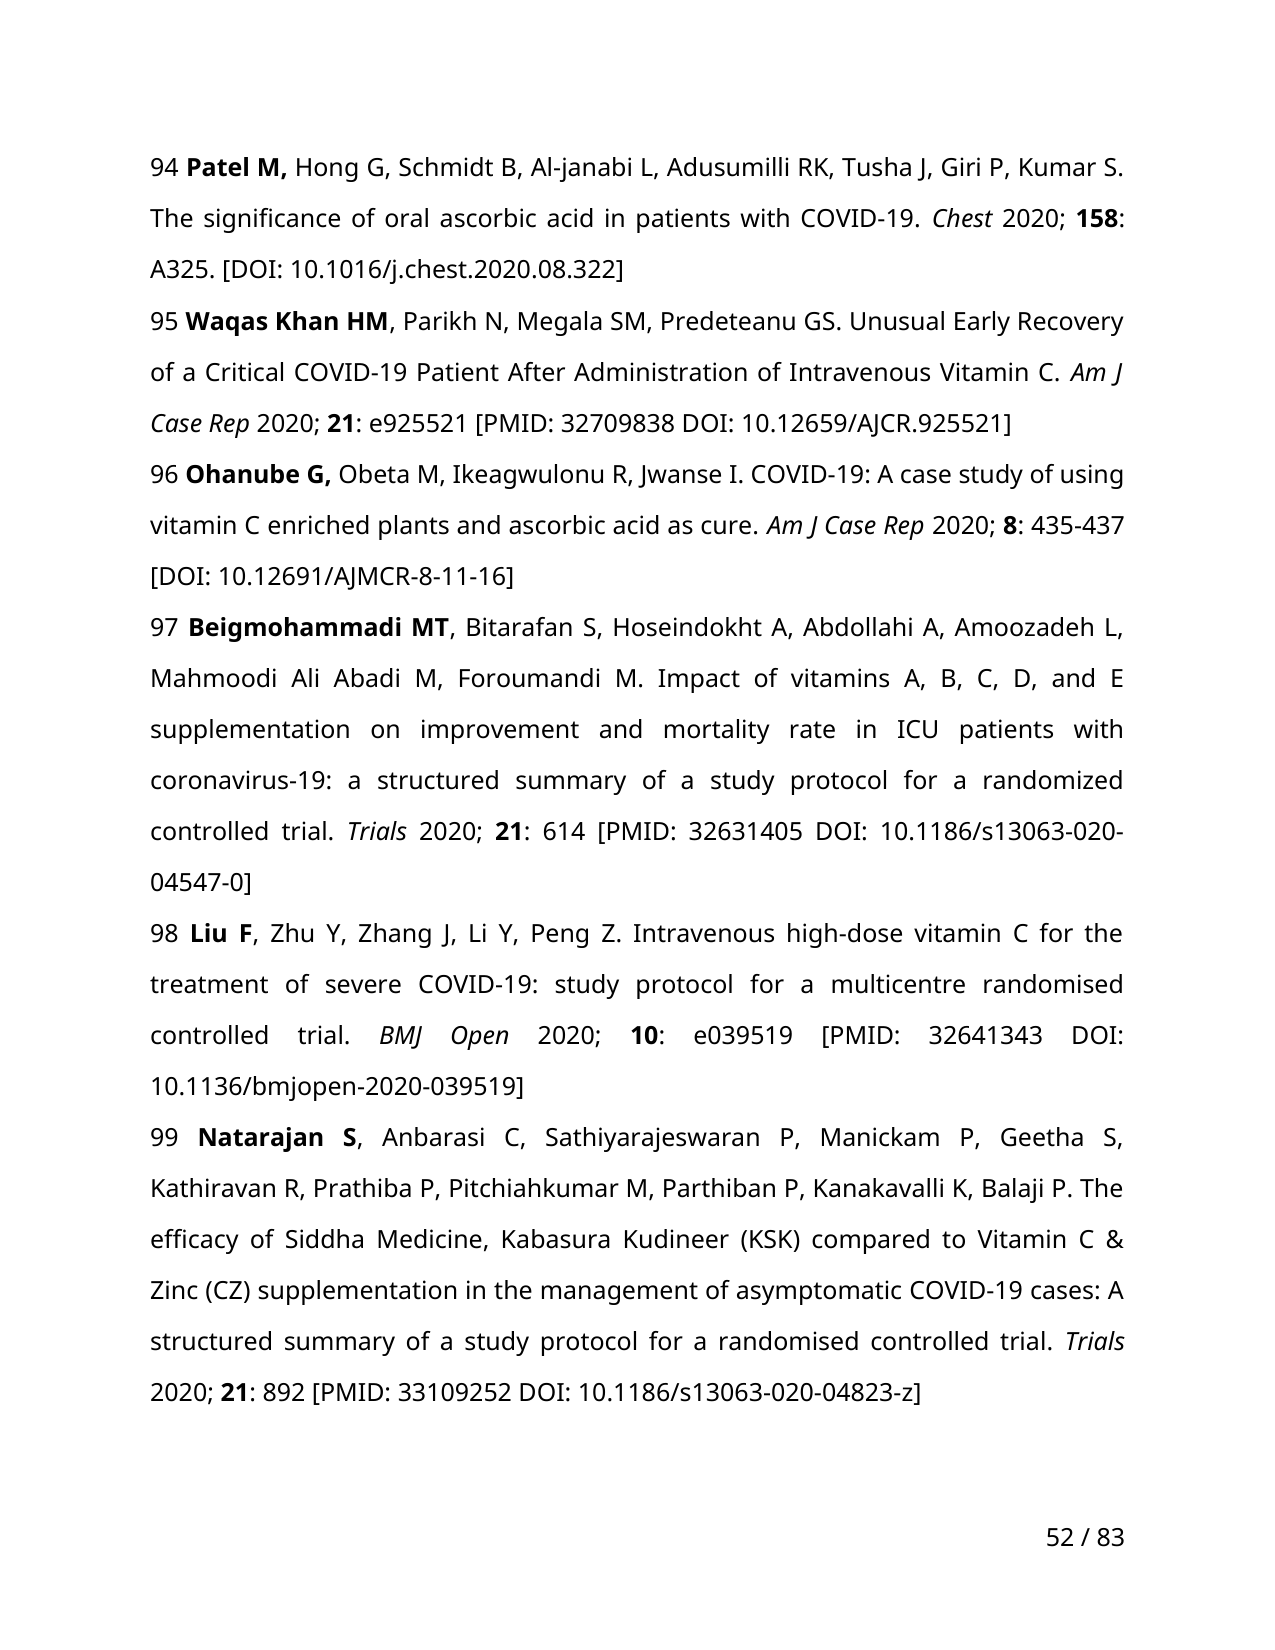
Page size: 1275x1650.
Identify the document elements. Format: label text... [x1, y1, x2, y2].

text 98 Liu F, Zhu Y, Zhang J, Li Y, Peng Z. Intravenous high-dose vitamin C for the treatment of severe COVID-19: study protocol for a multicentre randomised controlled trial. BMJ Open 2020; 10: e039519 [PMID: 32641343 DOI: 10.1136/bmjopen-2020-039519] [150, 916, 1125, 1103]
text 95 Waqas Khan HM, Parikh N, Megala SM, Predeteanu GS. Unusual Early Recovery of a Critical COVID-19 Patient After Administration of Intravenous Vitamin C. Am J Case Rep 2020; 21: e925521 [PMID: 32709838 DOI: 10.12659/AJCR.925521] [150, 303, 1125, 439]
text 97 Beigmohammadi MT, Bitarafan S, Hoseindokht A, Abdollahi A, Amoozadeh L, Mahmoodi Ali Abadi M, Foroumandi M. Impact of vitamins A, B, C, D, and E supplementation on improvement and mortality rate in ICU patients with coronavirus-19: a structured summary of a study protocol for a randomized controlled trial. Trials 2020; 21: 614 [PMID: 32631405 DOI: 10.1186/s13063-020-04547-0] [150, 609, 1125, 899]
text 94 Patel M, Hong G, Schmidt B, Al-janabi L, Adusumilli RK, Tusha J, Giri P, Kumar S. The significance of oral ascorbic acid in patients with COVID-19. Chest 2020; 158: A325. [DOI: 10.1016/j.chest.2020.08.322] [150, 150, 1125, 286]
text 96 Ohanube G, Obeta M, Ikeagwulonu R, Jwanse I. COVID-19: A case study of using vitamin C enriched plants and ascorbic acid as cure. Am J Case Rep 2020; 8: 435-437 [DOI: 10.12691/AJMCR-8-11-16] [150, 456, 1125, 592]
text 99 Natarajan S, Anbarasi C, Sathiyarajeswaran P, Manickam P, Geetha S, Kathiravan R, Prathiba P, Pitchiahkumar M, Parthiban P, Kanakavalli K, Balaji P. The efficacy of Siddha Medicine, Kabasura Kudineer (KSK) compared to Vitamin C & Zinc (CZ) supplementation in the management of asymptomatic COVID-19 cases: A structured summary of a study protocol for a randomised controlled trial. Trials 2020; 21: 892 [PMID: 33109252 DOI: 10.1186/s13063-020-04823-z] [150, 1120, 1125, 1409]
